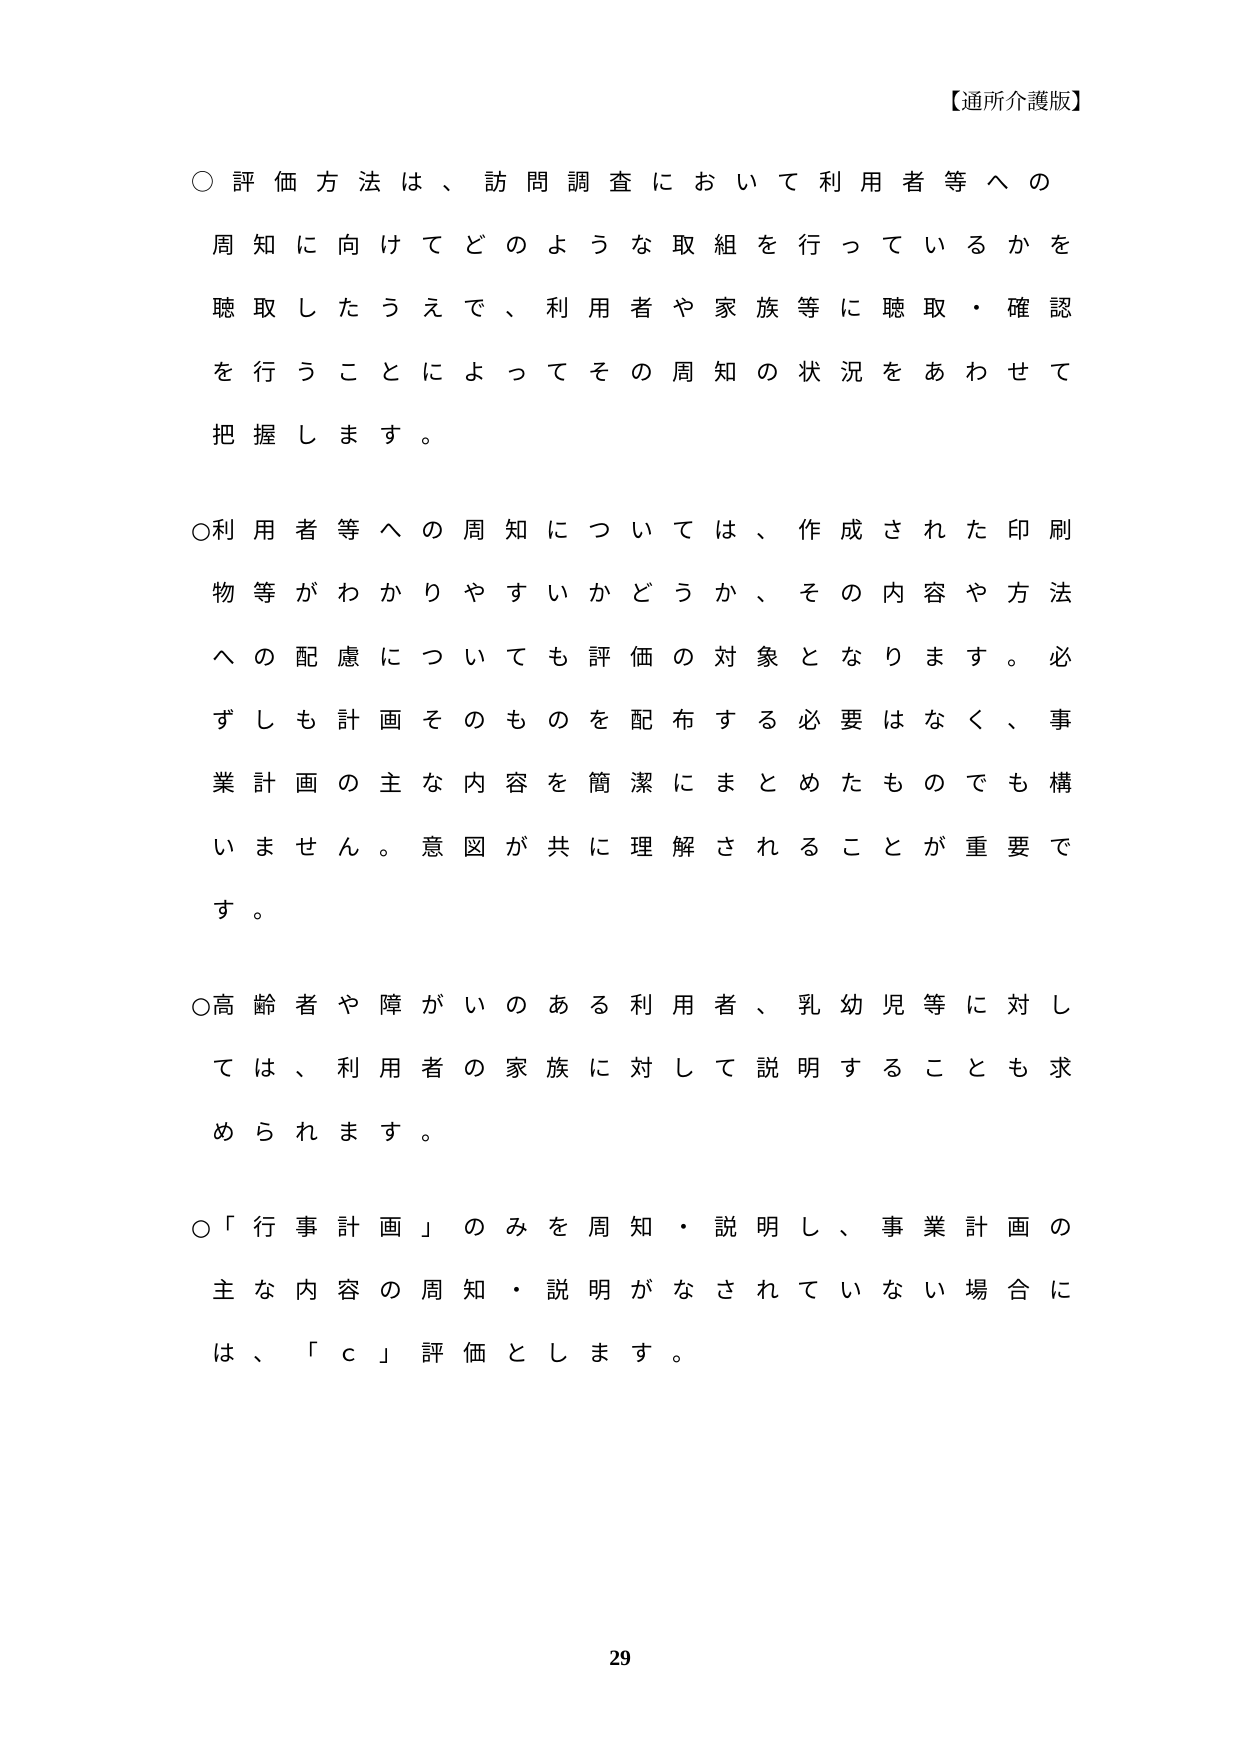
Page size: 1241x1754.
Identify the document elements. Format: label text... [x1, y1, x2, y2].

text ○利用者等への周知については、作成された印刷物等がわかりやすいかどうか、その内容や方法への配慮についても評価の対象となります。必ずしも計画そのものを配布する必要はなく、事業計画の主な内容を簡潔にまとめたものでも構いません。意図が共に理解されることが重要です。 [170, 497, 1091, 940]
text ○「行事計画」のみを周知・説明し、事業計画の主な内容の周知・説明がなされていない場合には、「ｃ」評価とします。 [170, 1194, 1091, 1384]
text ○評価方法は、訪問調査において利用者等への周知に向けてどのような取組を行っているかを聴取したうえで、利用者や家族等に聴取・確認を行うことによってその周知の状況をあわせて把握します。 [149, 149, 1091, 465]
text ○高齢者や障がいのある利用者、乳幼児等に対しては、利用者の家族に対して説明することも求められます。 [170, 972, 1091, 1162]
